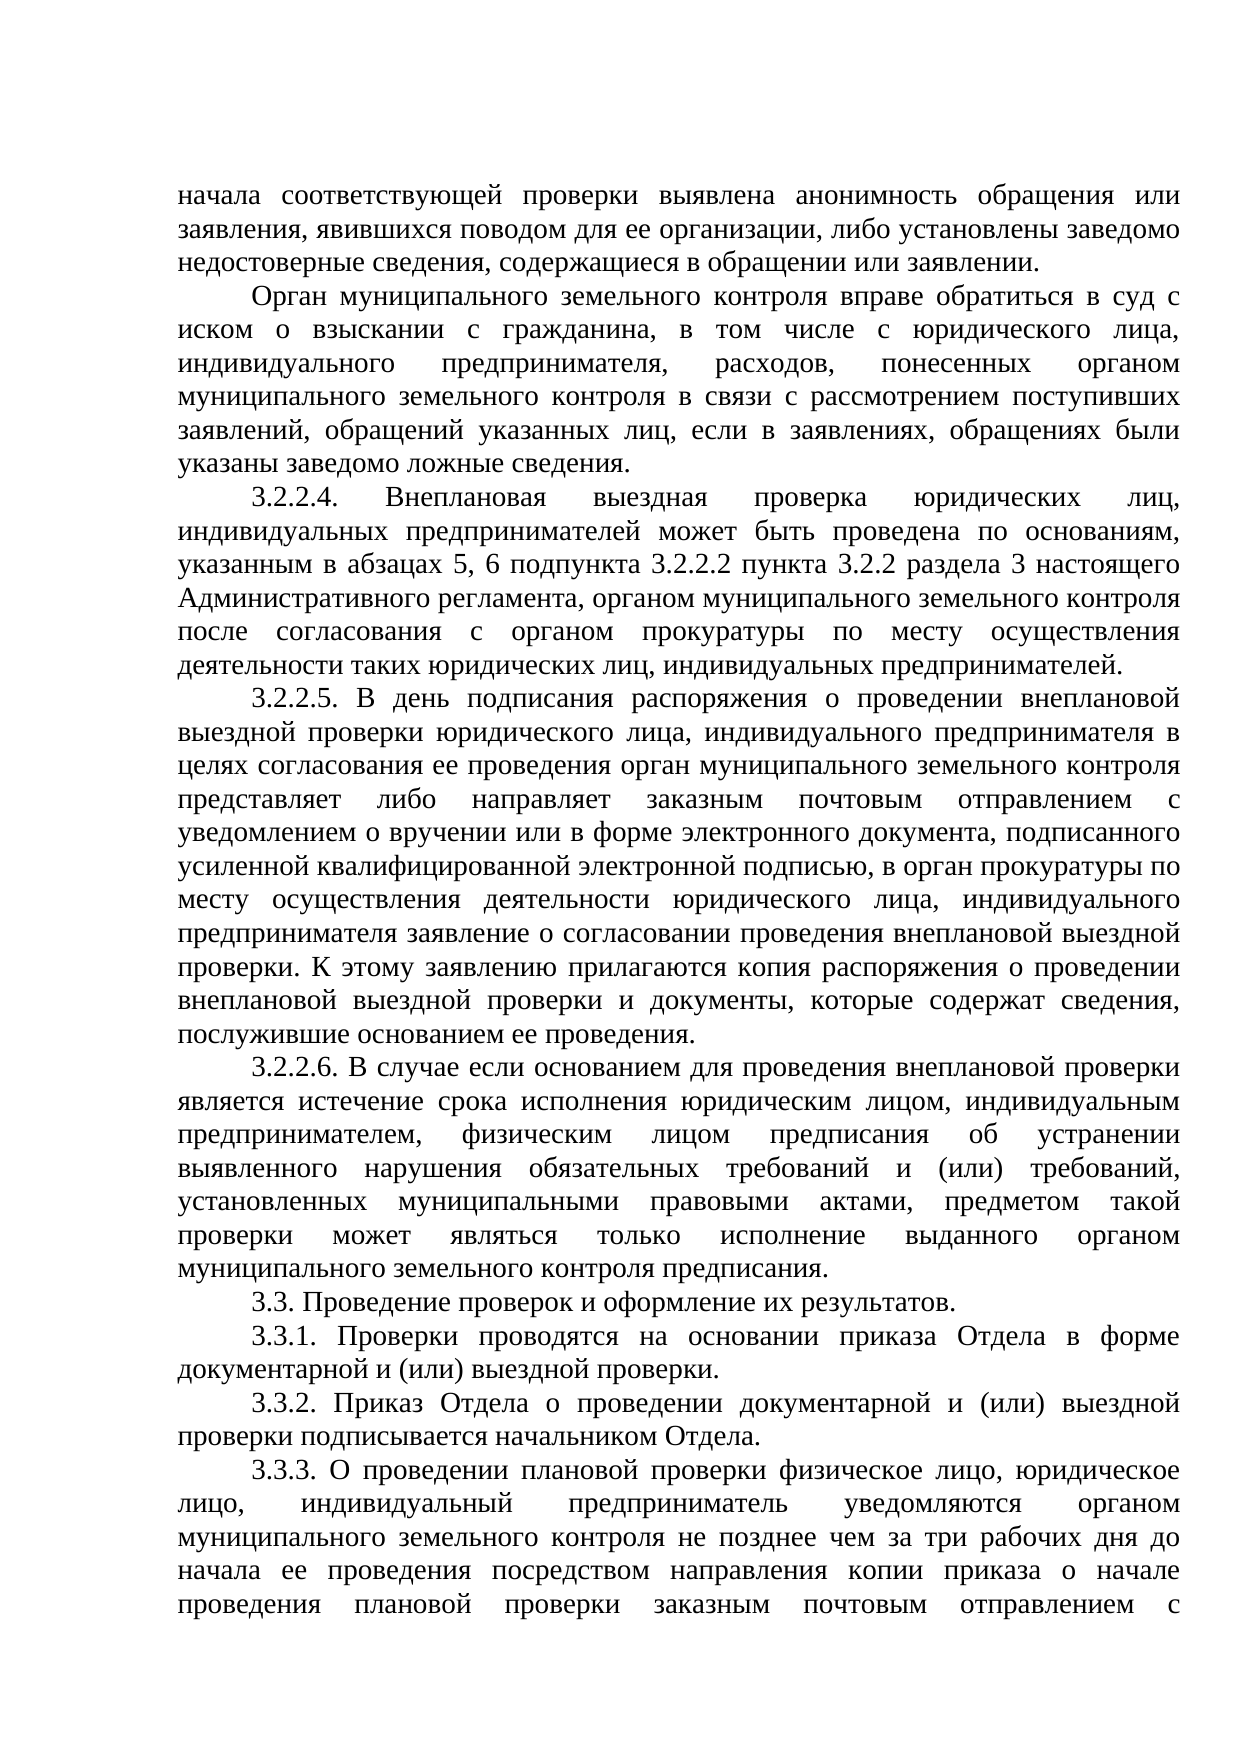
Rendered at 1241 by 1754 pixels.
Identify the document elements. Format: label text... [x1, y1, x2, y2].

text Орган муниципального земельного контроля вправе обратиться в суд с иском о взыскании с гражданина, в том числе с юридического лица, индивидуального предпринимателя, расходов, понесенных органом муниципального земельного контроля в связи с рассмотрением поступивших заявлений, обращений указанных лиц, если в заявлениях, обращениях были указаны заведомо ложные сведения. [177, 278, 1181, 479]
text 3.2.2.5. В день подписания распоряжения о проведении внеплановой выездной проверки юридического лица, индивидуального предпринимателя в целях согласования ее проведения орган муниципального земельного контроля представляет либо направляет заказным почтовым отправлением с уведомлением о вручении или в форме электронного документа, подписанного усиленной квалифицированной электронной подписью, в орган прокуратуры по месту осуществления деятельности юридического лица, индивидуального предпринимателя заявление о согласовании проведения внеплановой выездной проверки. К этому заявлению прилагаются копия распоряжения о проведении внеплановой выездной проверки и документы, которые содержат сведения, послужившие основанием ее проведения. [177, 680, 1181, 1049]
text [177, 1452, 1181, 1619]
text 3.3.2. Приказ Отдела о проведении документарной и (или) выездной проверки подписывается начальником Отдела. [177, 1385, 1181, 1452]
text 3.2.2.4. Внеплановая выездная проверка юридических лиц, индивидуальных предпринимателей может быть проведена по основаниям, указанным в абзацах 5, 6 подпункта 3.2.2.2 пункта 3.2.2 раздела 3 настоящего Административного регламента, органом муниципального земельного контроля после согласования с органом прокуратуры по месту осуществления деятельности таких юридических лиц, индивидуальных предпринимателей. [177, 479, 1181, 680]
text 3.2.2.6. В случае если основанием для проведения внеплановой проверки является истечение срока исполнения юридическим лицом, индивидуальным предпринимателем, физическим лицом предписания об устранении выявленного нарушения обязательных требований и (или) требований, установленных муниципальными правовыми актами, предметом такой проверки может являться только исполнение выданного органом муниципального земельного контроля предписания. [177, 1049, 1181, 1284]
text 3.3. Проведение проверок и оформление их результатов. [177, 1284, 1181, 1318]
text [177, 177, 1181, 278]
text 3.3.1. Проверки проводятся на основании приказа Отдела в форме документарной и (или) выездной проверки. [177, 1318, 1181, 1385]
